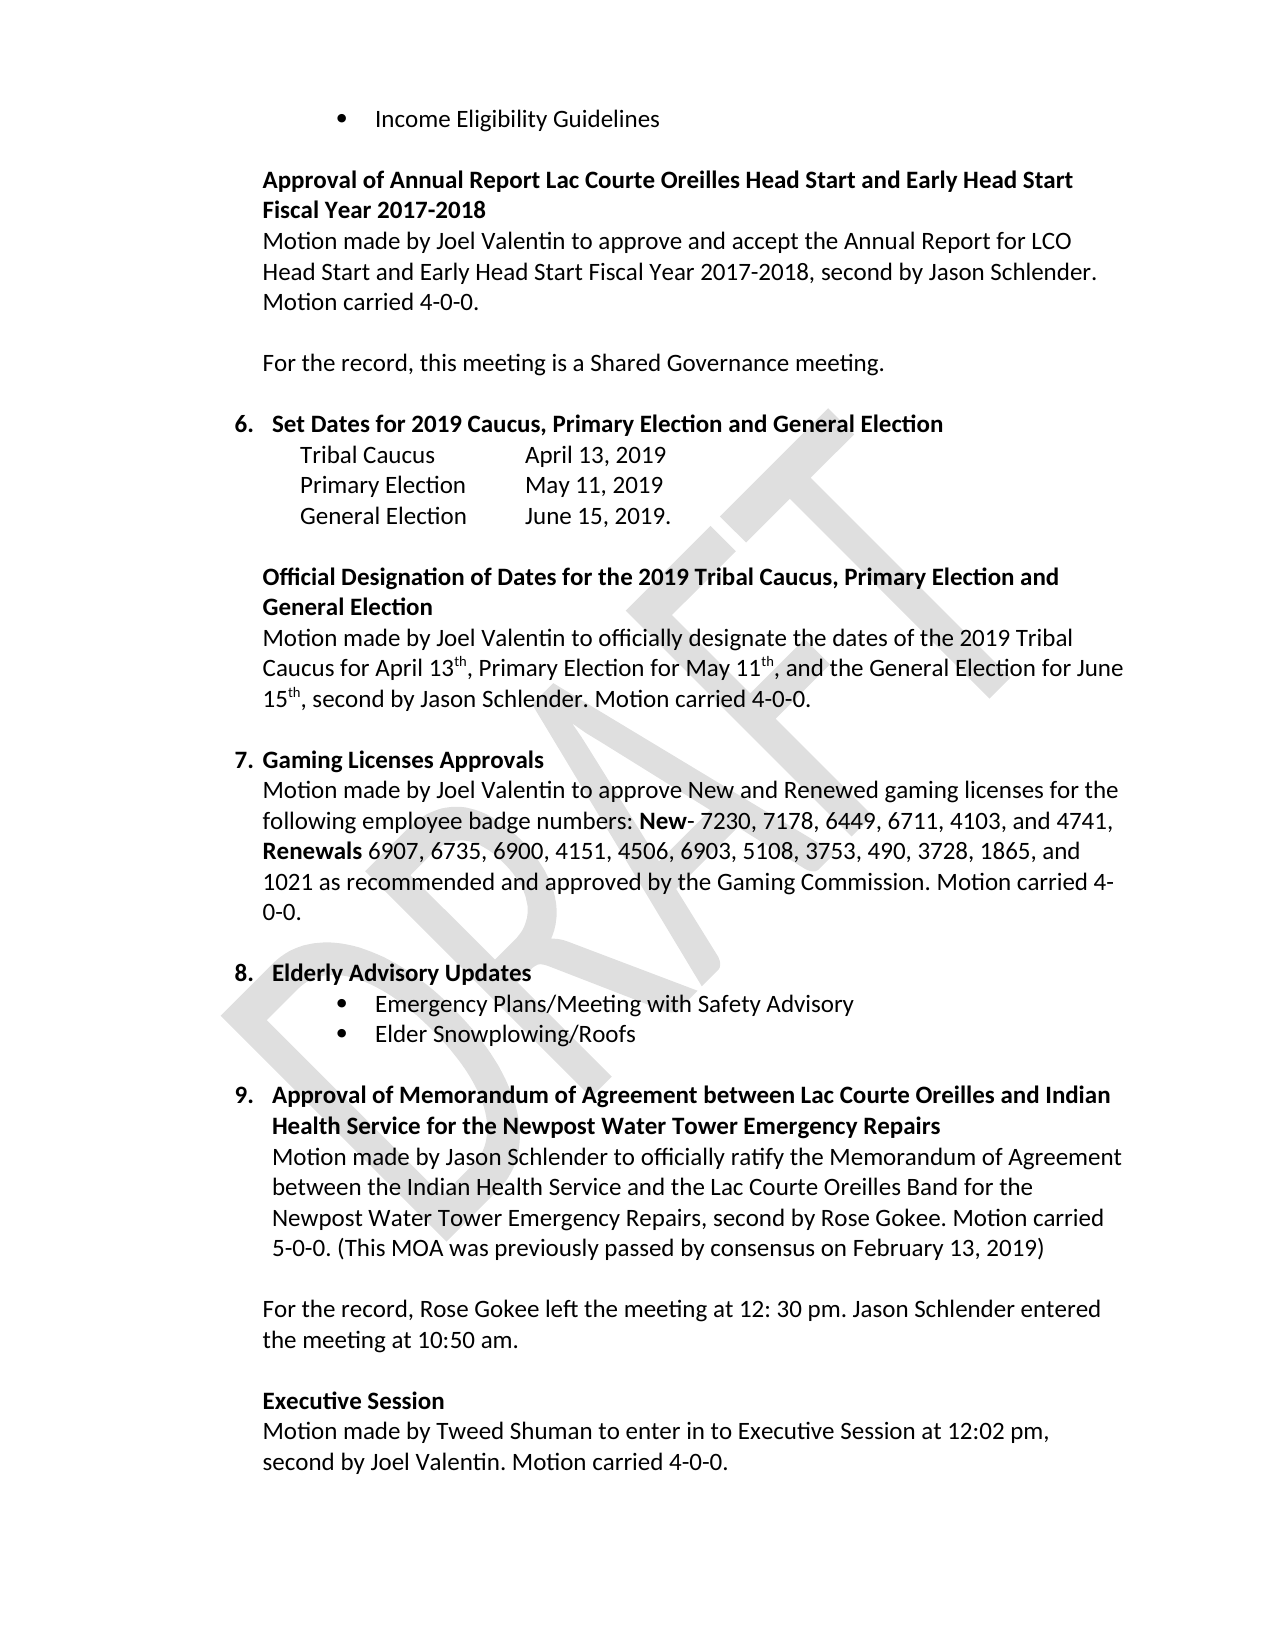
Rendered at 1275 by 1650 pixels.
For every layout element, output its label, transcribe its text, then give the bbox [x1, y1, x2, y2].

text Motion made by Joel Valentin to approve and accept the Annual Report for LCO Head Start and Early Head Start Fiscal Year 2017-2018, second by Jason Schlender. Motion carried 4-0-0. [262, 225, 1125, 317]
list Tribal Caucus April 13, 2019 [300, 439, 1125, 469]
list Elder Snowplowing/Roofs [337, 1019, 1125, 1049]
list Set Dates for 2019 Caucus, Primary Election and General Election [234, 408, 1125, 439]
list General Election June 15, 2019. [300, 500, 1125, 530]
list For the record, Rose Gokee left the meeting at 12: 30 pm. Jason Schlender entered the meeting at 10:50 am. [262, 1293, 1125, 1354]
text Motion made by Tweed Shuman to enter in to Executive Session at 12:02 pm, second by Joel Valentin. Motion carried 4-0-0. [262, 1415, 1125, 1476]
text For the record, this meeting is a Shared Governance meeting. [150, 347, 1125, 378]
list Motion made by Joel Valentin to approve New and Renewed gaming licenses for the following employee badge numbers: New- 7230, 7178, 6449, 6711, 4103, and 4741, Renewals 6907, 6735, 6900, 4151, 4506, 6903, 5108, 3753, 490, 3728, 1865, and 1021 as recommended and approved by the Gaming Commission. Motion carried 4-0-0. [262, 774, 1125, 927]
list Primary Election May 11, 2019 [300, 469, 1125, 500]
list Elderly Advisory Updates [234, 958, 1125, 988]
list Motion made by Joel Valentin to officially designate the dates of the 2019 Tribal Caucus for April 13th, Primary Election for May 11th, and the General Election for June 15th, second by Jason Schlender. Motion carried 4-0-0. [262, 622, 1125, 713]
list Income Eligibility Guidelines [337, 103, 1125, 133]
text Approval of Annual Report Lac Courte Oreilles Head Start and Early Head Start Fiscal Year 2017-2018 [262, 164, 1125, 225]
text Executive Session [150, 1385, 1125, 1415]
list Official Designation of Dates for the 2019 Tribal Caucus, Primary Election and General Election [262, 561, 1125, 622]
list Gaming Licenses Approvals [234, 744, 1125, 774]
list Approval of Memorandum of Agreement between Lac Courte Oreilles and Indian Health Service for the Newpost Water Tower Emergency Repairs [234, 1080, 1125, 1141]
list Emergency Plans/Meeting with Safety Advisory [337, 988, 1125, 1019]
list Motion made by Jason Schlender to officially ratify the Memorandum of Agreement between the Indian Health Service and the Lac Courte Oreilles Band for the Newpost Water Tower Emergency Repairs, second by Rose Gokee. Motion carried 5-0-0. (This MOA was previously passed by consensus on February 13, 2019) [272, 1141, 1125, 1263]
